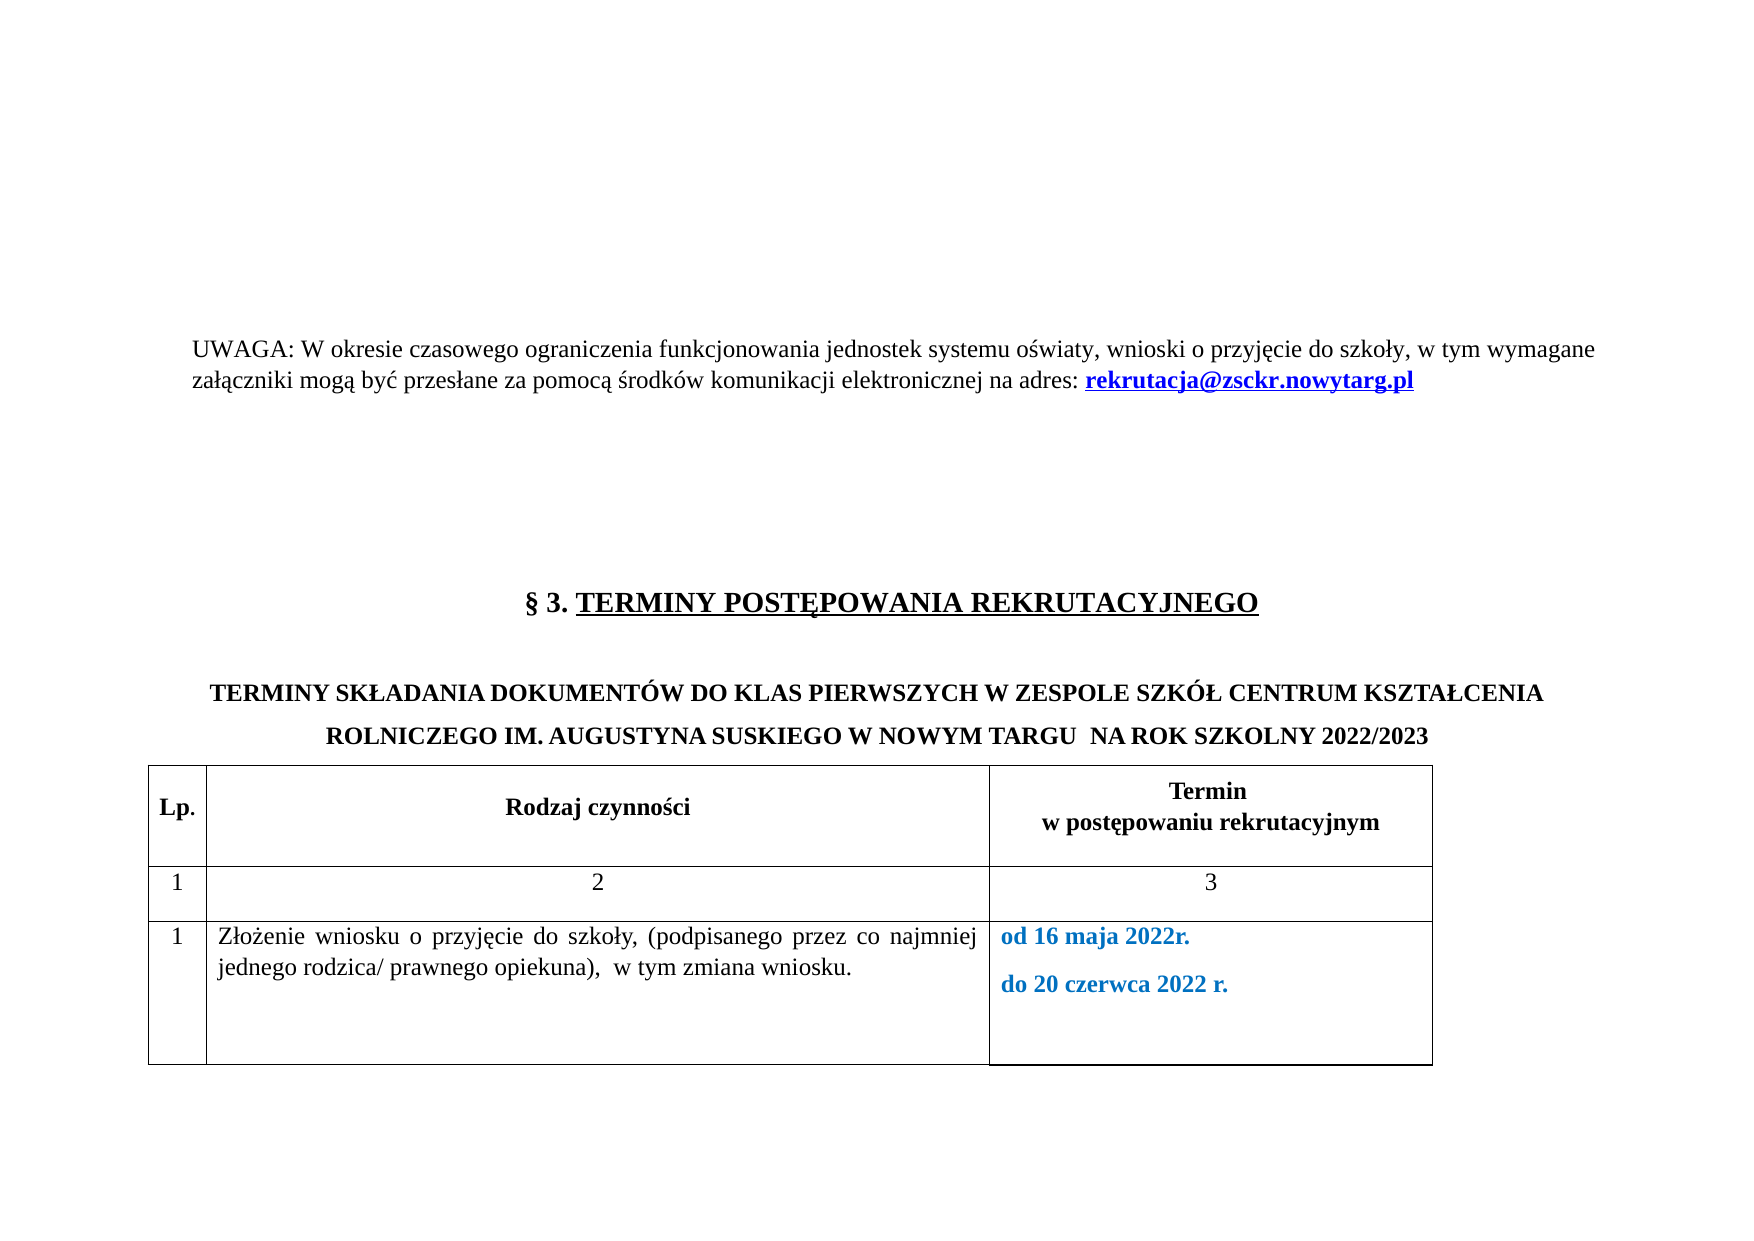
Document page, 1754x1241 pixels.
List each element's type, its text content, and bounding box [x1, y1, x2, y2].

text TERMINY SKŁADANIA DOKUMENTÓW do KLAS pIerwszych w ZESPOLE SZKÓŁ Centrum kształcenia Rolniczego im. Augustyna suskiego w Nowym Targu NA ROK SZKOLNY 2022/2023 [148, 678, 1606, 750]
table_cell 3 [990, 867, 1432, 921]
table_cell 1 [149, 922, 206, 1064]
table_cell Złożenie wniosku o przyjęcie do szkoły, (podpisanego przez co najmniej jednego rodzica/ prawnego opiekuna), w tym zmiana wniosku. [207, 922, 989, 1064]
table_cell 1 [149, 867, 206, 921]
table_header Rodzaj czynności [207, 766, 989, 866]
text UWAGA: W okresie czasowego ograniczenia funkcjonowania jednostek systemu oświaty, wnioski o przyjęcie do szkoły, w tym wymagane załączniki mogą być przesłane za pomocą środków komunikacji elektronicznej na adres: rekrutacja@zsckr.nowytarg.pl [192, 334, 1606, 394]
text § 3. TERMINY POSTĘPOWANIA REKRUTACYJNEGO [177, 585, 1606, 618]
table_cell od 16 maja 2022r. do 20 czerwca 2022 r. [990, 922, 1432, 1064]
table_header Termin w postępowaniu rekrutacyjnym [990, 766, 1432, 866]
table_cell 2 [207, 867, 989, 921]
table_header Lp. [149, 766, 206, 866]
